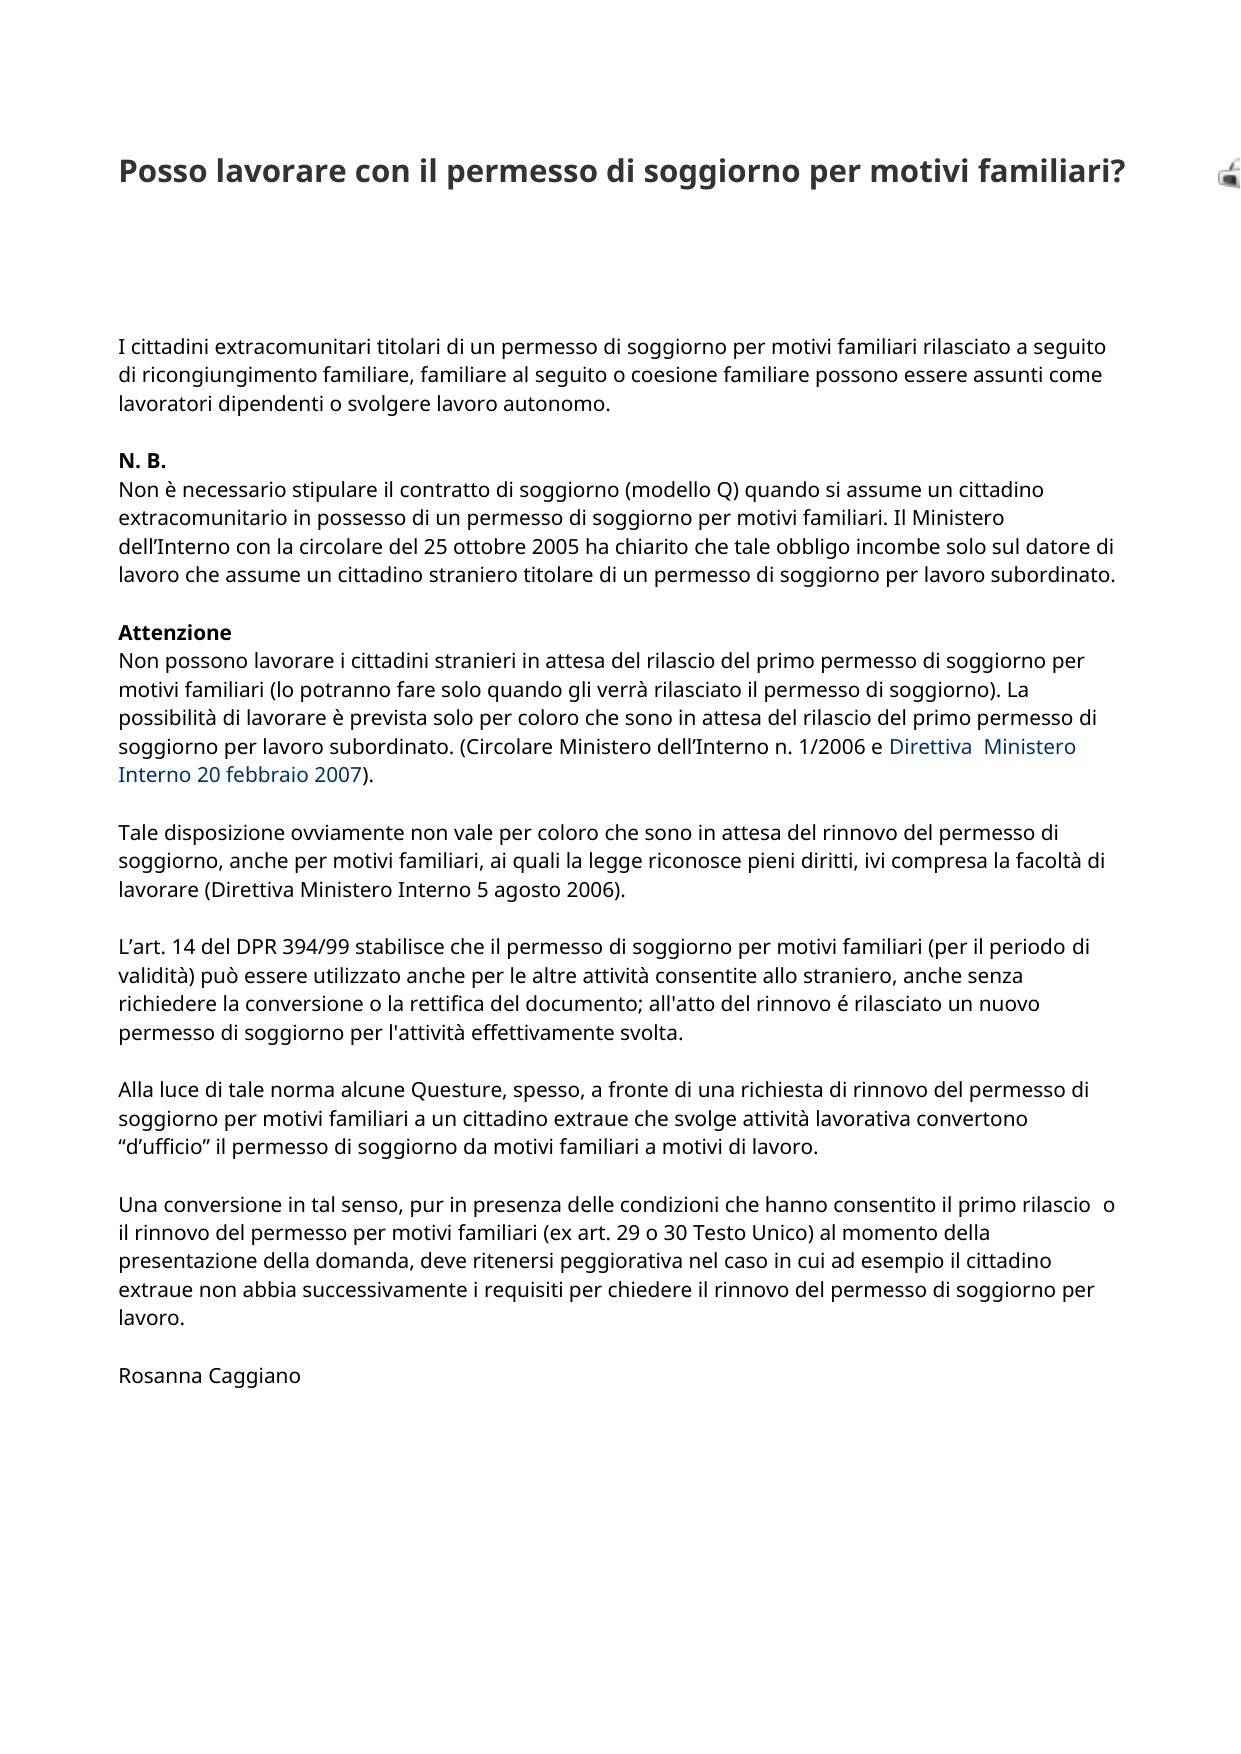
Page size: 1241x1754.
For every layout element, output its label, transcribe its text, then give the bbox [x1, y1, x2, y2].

table_header Posso lavorare con il permesso di soggiorno per motivi familiari? [117, 148, 1163, 193]
picture [1217, 151, 1241, 190]
text Attenzione Non possono lavorare i cittadini stranieri in attesa del rilascio del primo permesso di soggiorno per motivi familiari (lo potranno fare solo quando gli verrà rilasciato il permesso di soggiorno). La possibilità di lavorare è prevista solo per coloro che sono in attesa del rilascio del primo permesso di soggiorno per lavoro subordinato. (Circolare Ministero dell’Interno n. 1/2006 e Direttiva Ministero Interno 20 febbraio 2007). [118, 618, 1122, 789]
text Tale disposizione ovviamente non vale per coloro che sono in attesa del rinnovo del permesso di soggiorno, anche per motivi familiari, ai quali la legge riconosce pieni diritti, ivi compresa la facoltà di lavorare (Direttiva Ministero Interno 5 agosto 2006). [118, 818, 1122, 903]
table_header [1163, 148, 1240, 193]
text N. B. Non è necessario stipulare il contratto di soggiorno (modello Q) quando si assume un cittadino extracomunitario in possesso di un permesso di soggiorno per motivi familiari. Il Ministero dell’Interno con la circolare del 25 ottobre 2005 ha chiarito che tale obbligo incombe solo sul datore di lavoro che assume un cittadino straniero titolare di un permesso di soggiorno per lavoro subordinato. [118, 447, 1122, 589]
text Una conversione in tal senso, pur in presenza delle condizioni che hanno consentito il primo rilascio o il rinnovo del permesso per motivi familiari (ex art. 29 o 30 Testo Unico) al momento della presentazione della domanda, deve ritenersi peggiorativa nel caso in cui ad esempio il cittadino extraue non abbia successivamente i requisiti per chiedere il rinnovo del permesso di soggiorno per lavoro. [118, 1190, 1122, 1332]
text Rosanna Caggiano [118, 1361, 1122, 1389]
text I cittadini extracomunitari titolari di un permesso di soggiorno per motivi familiari rilasciato a seguito di ricongiungimento familiare, familiare al seguito o coesione familiare possono essere assunti come lavoratori dipendenti o svolgere lavoro autonomo. [118, 332, 1122, 417]
text L’art. 14 del DPR 394/99 stabilisce che il permesso di soggiorno per motivi familiari (per il periodo di validità) può essere utilizzato anche per le altre attività consentite allo straniero, anche senza richiedere la conversione o la rettifica del documento; all'atto del rinnovo é rilasciato un nuovo permesso di soggiorno per l'attività effettivamente svolta. [118, 932, 1122, 1046]
text Alla luce di tale norma alcune Questure, spesso, a fronte di una richiesta di rinnovo del permesso di soggiorno per motivi familiari a un cittadino extraue che svolge attività lavorativa convertono “d’ufficio” il permesso di soggiorno da motivi familiari a motivi di lavoro. [118, 1075, 1122, 1161]
